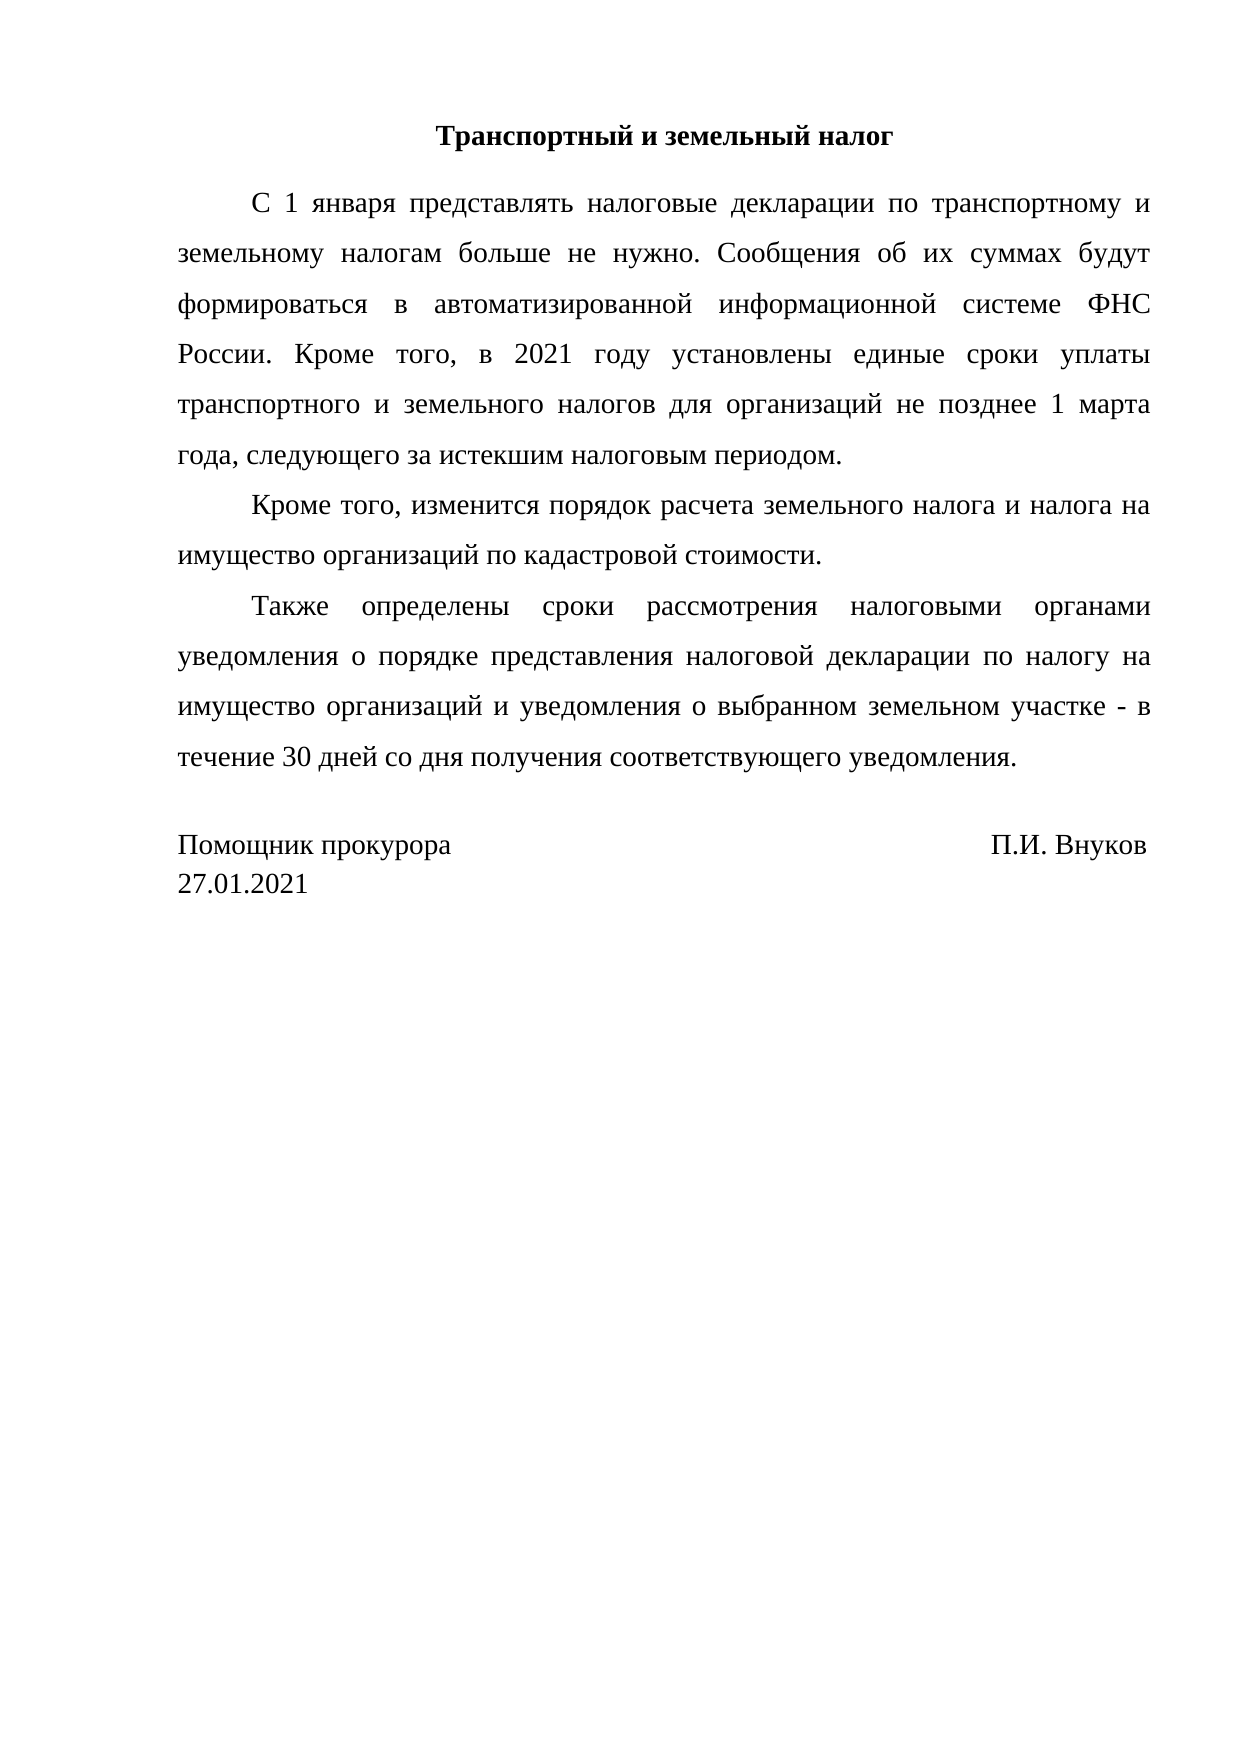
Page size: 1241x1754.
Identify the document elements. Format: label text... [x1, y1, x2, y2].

text Также определены сроки рассмотрения налоговыми органами уведомления о порядке представления налоговой декларации по налогу на имущество организаций и уведомления о выбранном земельном участке - в течение 30 дней со дня получения соответствующего уведомления. [177, 588, 1152, 772]
text С 1 января представлять налоговые декларации по транспортному и земельному налогам больше не нужно. Сообщения об их суммах будут формироваться в автоматизированной информационной системе ФНС России. Кроме того, в 2021 году установлены единые сроки уплаты транспортного и земельного налогов для организаций не позднее 1 марта года, следующего за истекшим налоговым периодом. [177, 185, 1152, 470]
text Помощник прокурора П.И. Внуков [177, 827, 1152, 861]
text Транспортный и земельный налог [177, 118, 1152, 152]
text 27.01.2021 [177, 866, 1152, 899]
text Кроме того, изменится порядок расчета земельного налога и налога на имущество организаций по кадастровой стоимости. [177, 487, 1152, 571]
